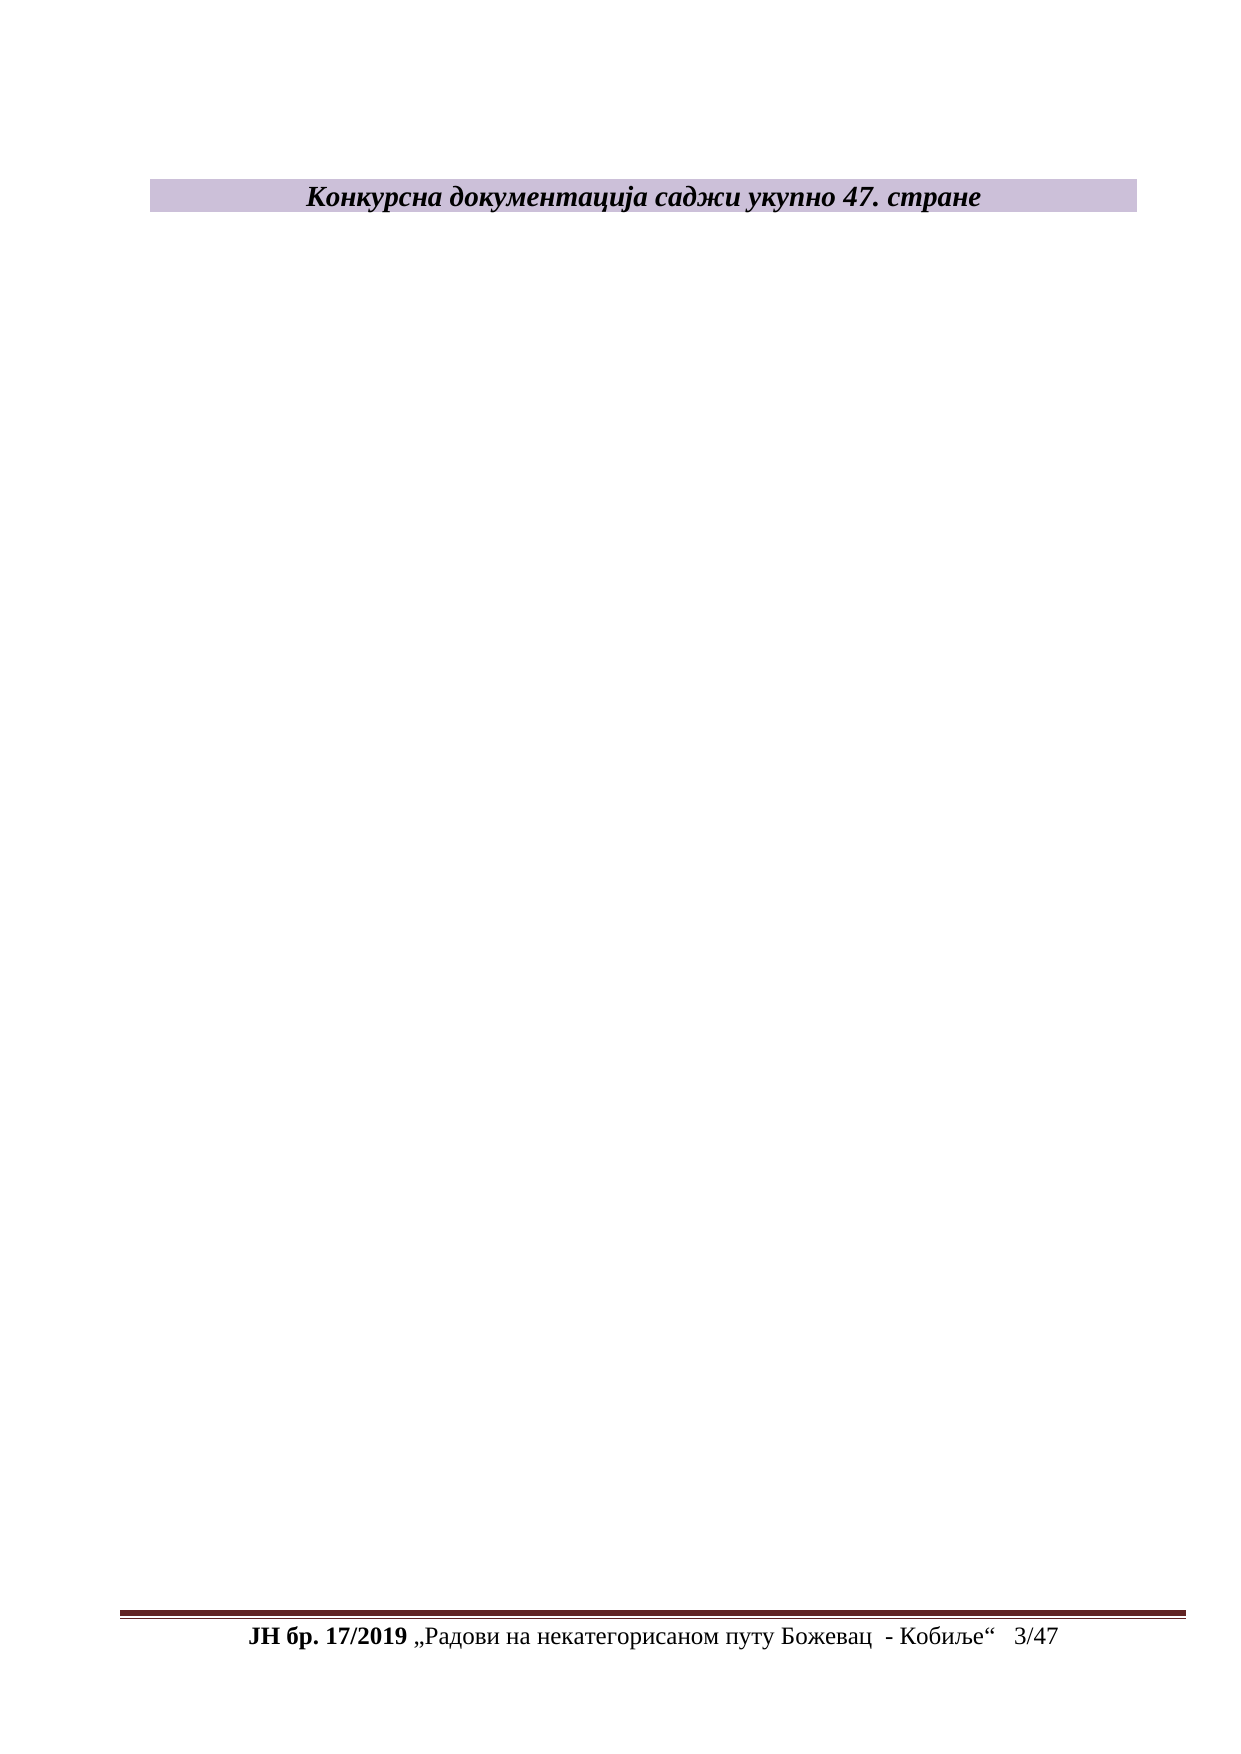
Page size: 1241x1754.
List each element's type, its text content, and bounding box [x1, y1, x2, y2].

text Конкурсна документација саджи укупно 47. странеI Општи подаци о јавној набавци [150, 179, 1137, 212]
